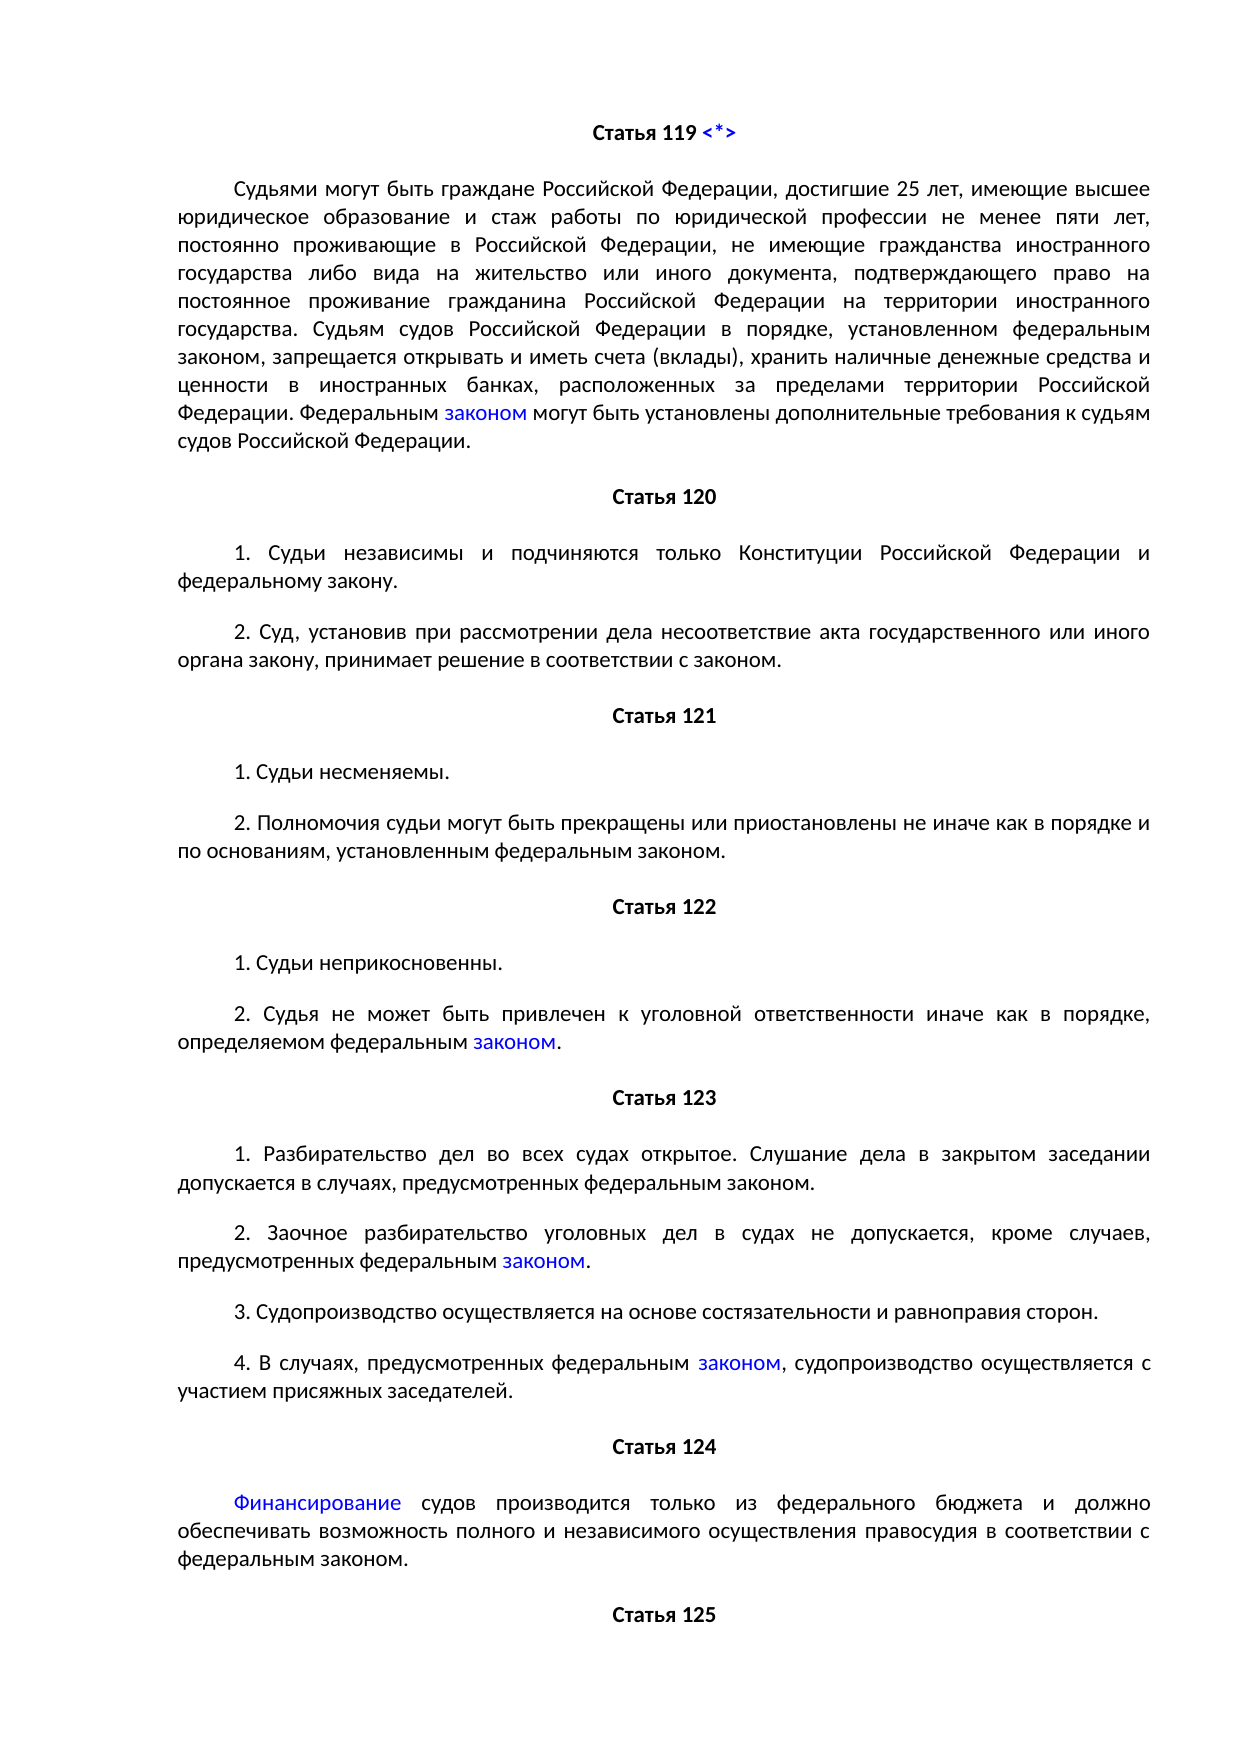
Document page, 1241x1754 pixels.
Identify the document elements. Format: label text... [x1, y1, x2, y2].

title Статья 120 [177, 482, 1152, 510]
title Статья 121 [177, 701, 1152, 729]
text 2. Полномочия судьи могут быть прекращены или приостановлены не иначе как в порядке и по основаниям, установленным федеральным законом. [177, 808, 1152, 864]
title Статья 122 [177, 892, 1152, 921]
text 2. Судья не может быть привлечен к уголовной ответственности иначе как в порядке, определяемом федеральным законом. [177, 999, 1152, 1056]
text 1. Разбирательство дел во всех судах открытое. Слушание дела в закрытом заседании допускается в случаях, предусмотренных федеральным законом. [177, 1139, 1152, 1196]
text 3. Судопроизводство осуществляется на основе состязательности и равноправия сторон. [177, 1297, 1152, 1326]
text 2. Суд, установив при рассмотрении дела несоответствие акта государственного или иного органа закону, принимает решение в соответствии с законом. [177, 617, 1152, 673]
title Статья 124 [177, 1432, 1152, 1461]
text 1. Судьи несменяемы. [177, 757, 1152, 786]
text 1. Судьи независимы и подчиняются только Конституции Российской Федерации и федеральному закону. [177, 538, 1152, 594]
text Финансирование судов производится только из федерального бюджета и должно обеспечивать возможность полного и независимого осуществления правосудия в соответствии с федеральным законом. [177, 1488, 1152, 1573]
title Статья 123 [177, 1083, 1152, 1112]
title Статья 125 [177, 1601, 1152, 1629]
title Статья 119 <*> [177, 118, 1152, 146]
text 1. Судьи неприкосновенны. [177, 948, 1152, 977]
text 2. Заочное разбирательство уголовных дел в судах не допускается, кроме случаев, предусмотренных федеральным законом. [177, 1218, 1152, 1274]
text 4. В случаях, предусмотренных федеральным законом, судопроизводство осуществляется с участием присяжных заседателей. [177, 1348, 1152, 1404]
text Судьями могут быть граждане Российской Федерации, достигшие 25 лет, имеющие высшее юридическое образование и стаж работы по юридической профессии не менее пяти лет, постоянно проживающие в Российской Федерации, не имеющие гражданства иностранного государства либо вида на жительство или иного документа, подтверждающего право на постоянное проживание гражданина Российской Федерации на территории иностранного государства. Судьям судов Российской Федерации в порядке, установленном федеральным законом, запрещается открывать и иметь счета (вклады), хранить наличные денежные средства и ценности в иностранных банках, расположенных за пределами территории Российской Федерации. Федеральным законом могут быть установлены дополнительные требования к судьям судов Российской Федерации. [177, 174, 1152, 454]
